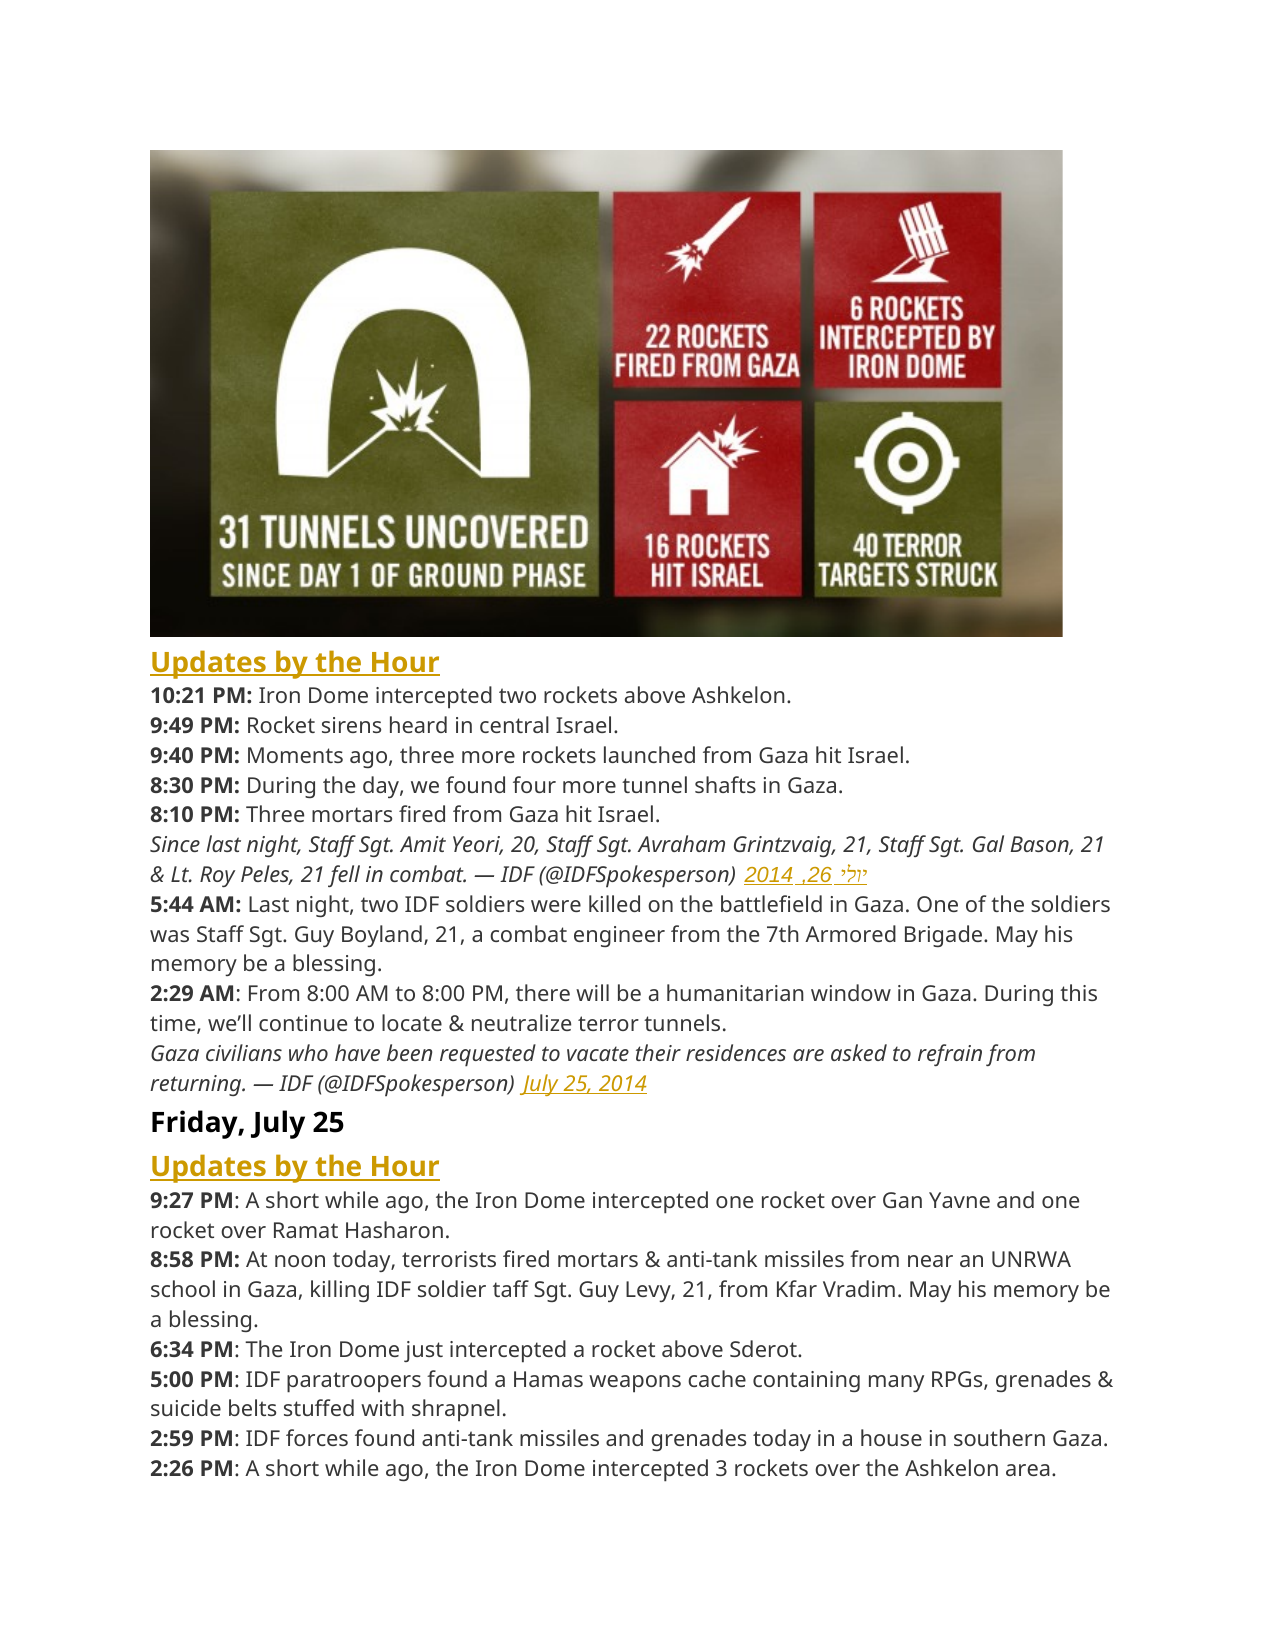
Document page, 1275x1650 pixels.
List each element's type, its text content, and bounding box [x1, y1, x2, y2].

text 8:58 PM: At noon today, terrorists fired mortars & anti-tank missiles from near an UNRWA school in Gaza, killing IDF soldier taff Sgt. Guy Levy, 21, from Kfar Vradim. May his memory be a blessing. [150, 1244, 1125, 1334]
text Friday, July 25 [150, 1097, 1125, 1141]
text 9:27 PM: A short while ago, the Iron Dome intercepted one rocket over Gan Yavne and one rocket over Ramat Hasharon. [150, 1185, 1125, 1244]
picture [150, 150, 1063, 637]
text 2:26 PM: A short while ago, the Iron Dome intercepted 3 rockets over the Ashkelon area. [150, 1453, 1125, 1483]
text 8:10 PM: Three mortars fired from Gaza hit Israel. [150, 799, 1125, 829]
text 2:29 AM: From 8:00 AM to 8:00 PM, there will be a humanitarian window in Gaza. During this time, we’ll continue to locate & neutralize terror tunnels. [150, 978, 1125, 1038]
text 5:00 PM: IDF paratroopers found a Hamas weapons cache containing many RPGs, grenades & suicide belts stuffed with shrapnel. [150, 1363, 1125, 1423]
text 6:34 PM: The Iron Dome just intercepted a rocket above Sderot. [150, 1334, 1125, 1363]
text 9:40 PM: Moments ago, three more rockets launched from Gaza hit Israel. [150, 740, 1125, 769]
text 10:21 PM: Iron Dome intercepted two rockets above Ashkelon. [150, 680, 1125, 710]
text Updates by the Hour [150, 1141, 1125, 1185]
text Gaza civilians who have been requested to vacate their residences are asked to refrain from returning. — IDF (@IDFSpokesperson) July 25, 2014 [150, 1038, 1125, 1097]
text Updates by the Hour [150, 636, 1125, 680]
text 9:49 PM: Rocket sirens heard in central Israel. [150, 710, 1125, 740]
text 5:44 AM: Last night, two IDF soldiers were killed on the battlefield in Gaza. One of the soldiers was Staff Sgt. Guy Boyland, 21, a combat engineer from the 7th Armored Brigade. May his memory be a blessing. [150, 889, 1125, 978]
text 2:59 PM: IDF forces found anti-tank missiles and grenades today in a house in southern Gaza. [150, 1423, 1125, 1453]
text Since last night, Staff Sgt. Amit Yeori, 20, Staff Sgt. Avraham Grintzvaig, 21, Staff Sgt. Gal Bason, 21 & Lt. Roy Peles, 21 fell in combat. — IDF (@IDFSpokesperson) יולי 26, 2014 [150, 829, 1125, 889]
text 8:30 PM: During the day, we found four more tunnel shafts in Gaza. [150, 769, 1125, 799]
